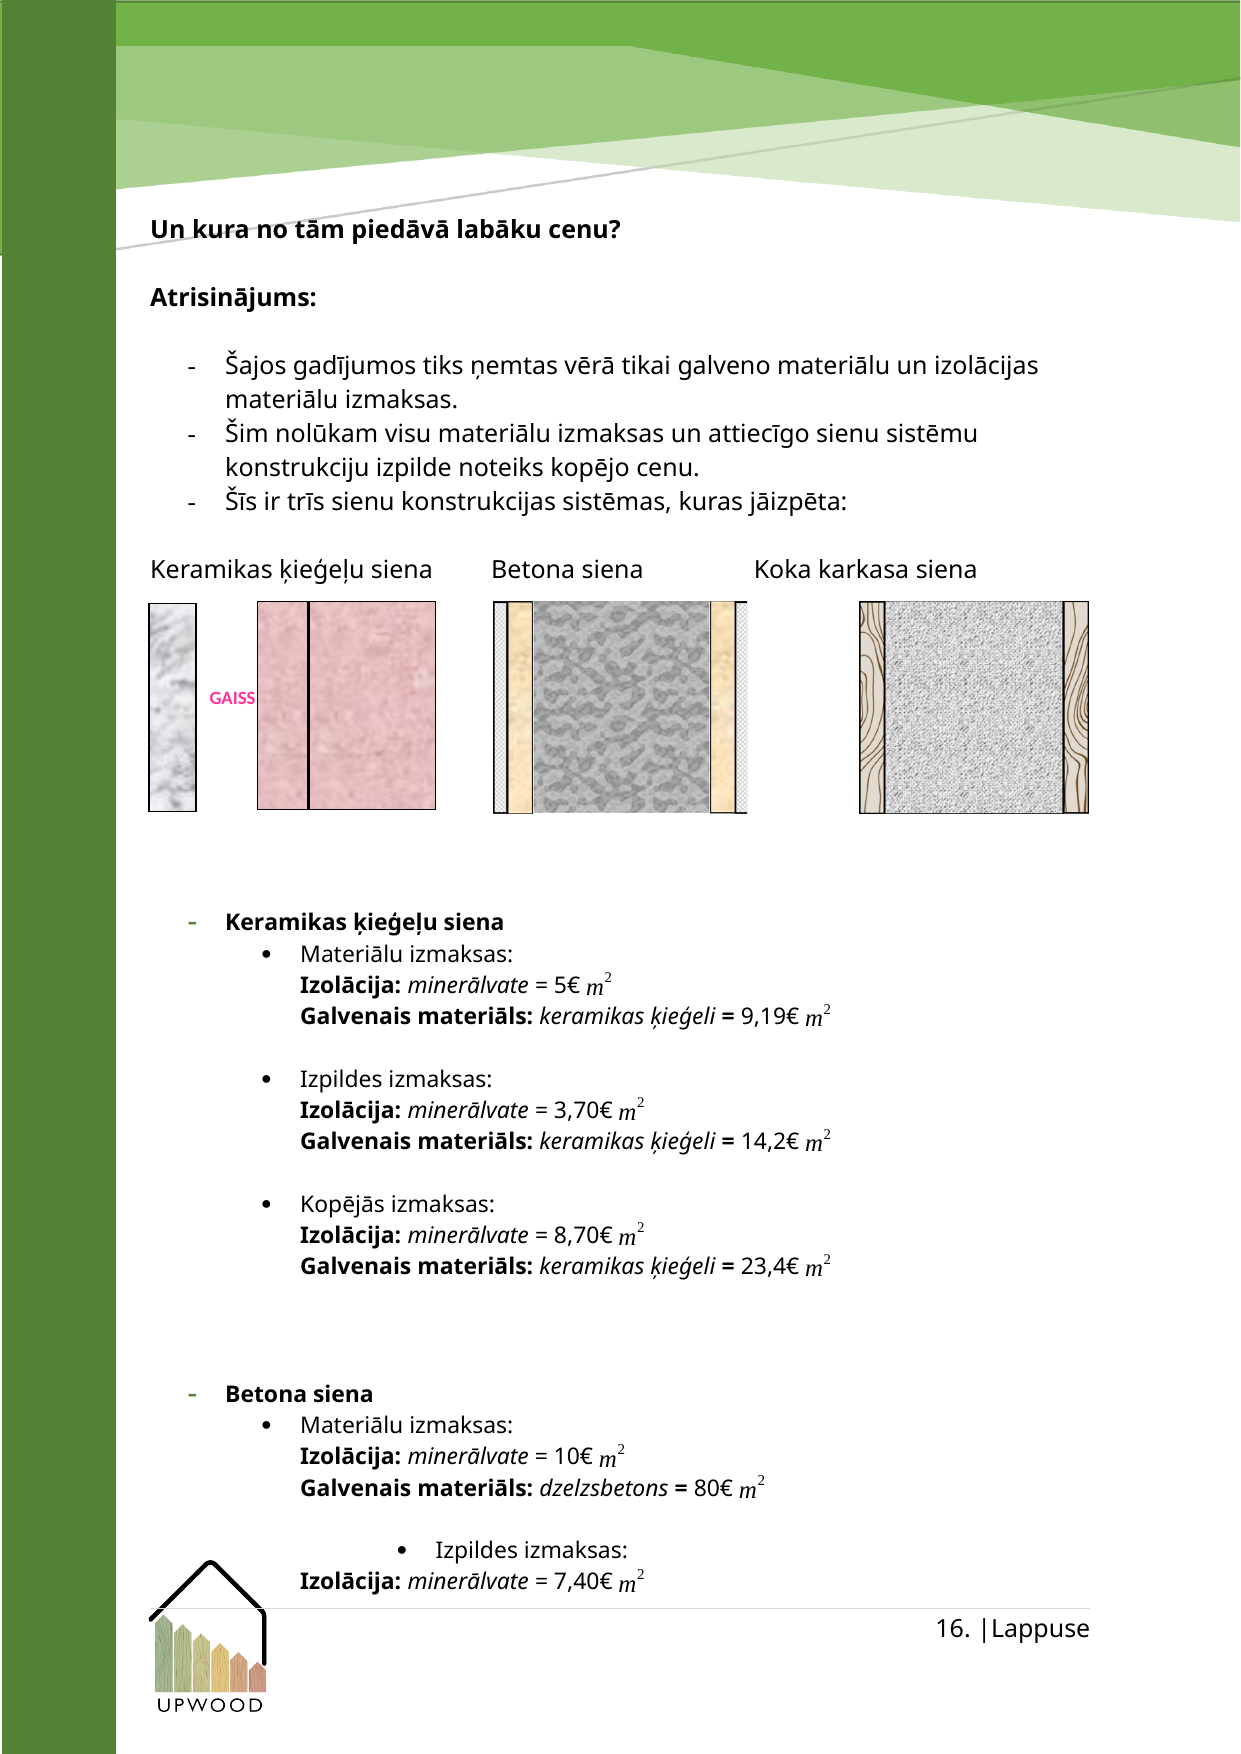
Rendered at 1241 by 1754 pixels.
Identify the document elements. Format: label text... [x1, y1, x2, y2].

picture [150, 604, 195, 811]
list Galvenais materiāls: dzelzsbetons = 80€ [300, 1472, 1090, 1503]
picture [116, 46, 1241, 283]
list Galvenais materiāls: keramikas ķieģeli = 9,19€ [300, 1000, 1090, 1031]
list Galvenais materiāls: keramikas ķieģeli = 23,4€ [300, 1250, 1090, 1281]
list Materiālu izmaksas: [262, 937, 1090, 969]
list Šīs ir trīs sienu konstrukcijas sistēmas, kuras jāizpēta: [187, 484, 1090, 518]
picture [859, 601, 1089, 814]
text Atrisinājums: [150, 279, 1090, 313]
picture [310, 602, 435, 809]
list Keramikas ķieģeļu siena [187, 903, 1090, 937]
list Izpildes izmaksas: [262, 1062, 1090, 1094]
list Izpildes izmaksas: [262, 1534, 1090, 1565]
text Keramikas ķieģeļu siena Betona siena Koka karkasa siena [150, 552, 1090, 586]
text Un kura no tām piedāvā labāku cenu? [150, 211, 1090, 245]
list Materiālu izmaksas: [262, 1409, 1090, 1440]
list Betona siena [187, 1375, 1090, 1409]
list Izolācija: minerālvate = 3,70€ [300, 1094, 1090, 1125]
list Izolācija: minerālvate = 8,70€ [300, 1219, 1090, 1250]
list Galvenais materiāls: keramikas ķieģeli = 14,2€ [300, 1125, 1090, 1156]
list Izolācija: minerālvate = 5€ [300, 969, 1090, 1000]
list Izolācija: minerālvate = 10€ [300, 1440, 1090, 1472]
list Šim nolūkam visu materiālu izmaksas un attiecīgo sienu sistēmu konstrukciju izpilde noteiks kopējo cenu. [187, 416, 1090, 484]
picture [258, 602, 307, 809]
list Šajos gadījumos tiks ņemtas vērā tikai galveno materiālu un izolācijas materiālu izmaksas. [187, 347, 1090, 416]
picture [148, 1560, 267, 1712]
picture [493, 601, 748, 814]
list Kopējās izmaksas: [262, 1187, 1090, 1219]
list Izolācija: minerālvate = 7,40€ [300, 1565, 1090, 1597]
